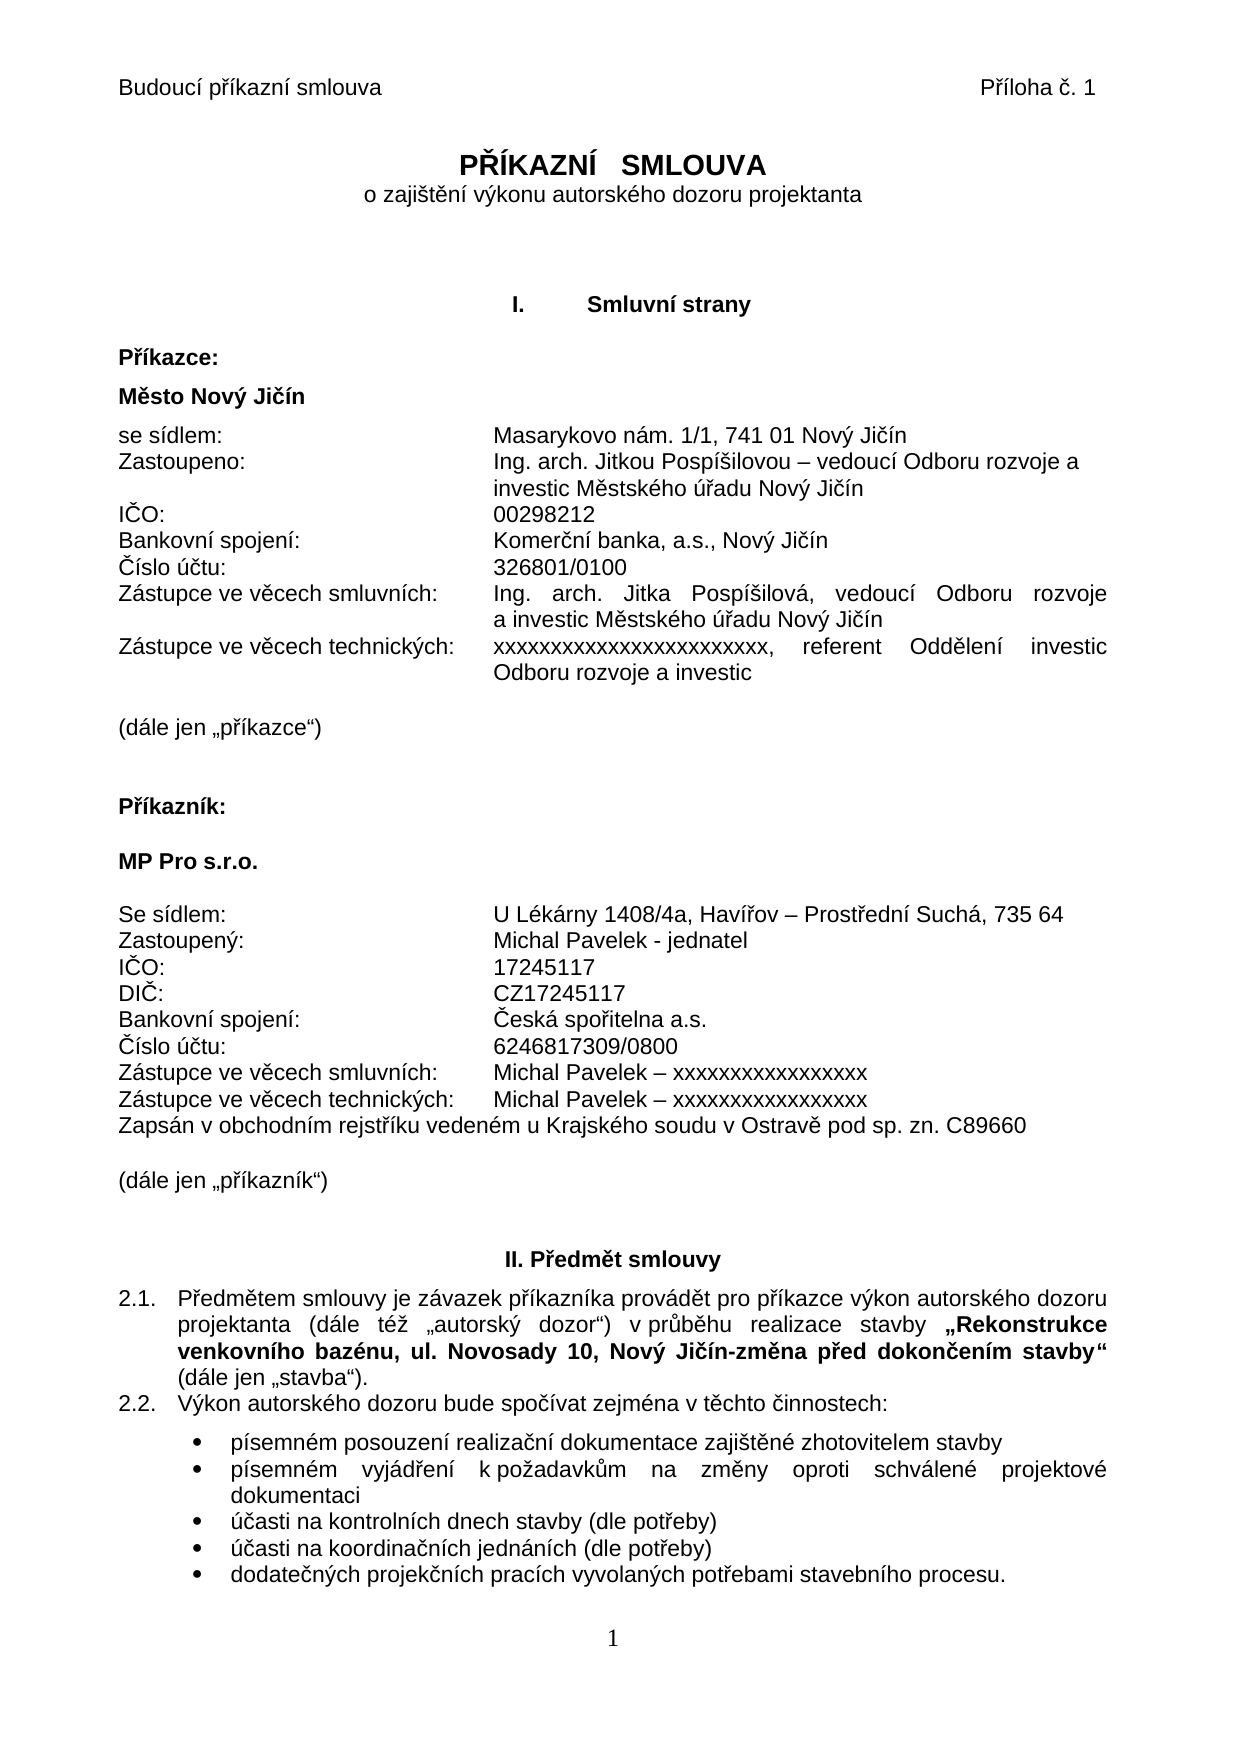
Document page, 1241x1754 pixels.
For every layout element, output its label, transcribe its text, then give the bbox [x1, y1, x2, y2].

list písemném vyjádření k požadavkům na změny oproti schválené projektové dokumentaci [193, 1456, 1107, 1508]
list písemném posouzení realizační dokumentace zajištěné zhotovitelem stavby [193, 1429, 1107, 1456]
text Bankovní spojení: Česká spořitelna a.s. [118, 1006, 1107, 1033]
text IČO: 17245117 [118, 954, 1107, 980]
text Číslo účtu: 326801/0100 [118, 554, 1107, 580]
text II. Předmět smlouvy [118, 1246, 1107, 1272]
text PŘÍKAZNÍ SMLOUVA [118, 148, 1107, 181]
text Zastoupeno: Ing. arch. Jitkou Pospíšilovou – vedoucí Odboru rozvoje a investic Městského úřadu Nový Jičín [118, 448, 1107, 501]
text Zástupce ve věcech smluvních: Michal Pavelek – xxxxxxxxxxxxxxxxx [118, 1059, 1107, 1086]
list Smluvní strany [156, 291, 1107, 318]
list Předmětem smlouvy je závazek příkazníka provádět pro příkazce výkon autorského dozoru projektanta (dále též „autorský dozor“) v průběhu realizace stavby „Rekonstrukce venkovního bazénu, ul. Novosady 10, Nový Jičín-změna před dokončením stavby“ (dále jen „stavba“). [118, 1285, 1107, 1390]
text o zajištění výkonu autorského dozoru projektanta [118, 181, 1107, 208]
text Příkazce: [118, 344, 1107, 371]
list účasti na kontrolních dnech stavby (dle potřeby) [193, 1508, 1107, 1534]
text MP Pro s.r.o. [118, 848, 1107, 875]
list účasti na koordinačních jednáních (dle potřeby) [193, 1534, 1107, 1561]
text IČO: 00298212 [118, 501, 1107, 527]
text Bankovní spojení: Komerční banka, a.s., Nový Jičín [118, 527, 1107, 554]
text Zastoupený: Michal Pavelek - jednatel [118, 927, 1107, 954]
text se sídlem: Masarykovo nám. 1/1, 741 01 Nový Jičín [118, 422, 1107, 448]
text DIČ: CZ17245117 [118, 980, 1107, 1006]
list Výkon autorského dozoru bude spočívat zejména v těchto činnostech: [118, 1390, 1107, 1417]
text Číslo účtu: 6246817309/0800 [118, 1033, 1107, 1059]
text Zástupce ve věcech technických: xxxxxxxxxxxxxxxxxxxxxxxx, referent Oddělení investic Odboru rozvoje a investic [118, 633, 1107, 685]
text Zástupce ve věcech smluvních: Ing. arch. Jitka Pospíšilová, vedoucí Odboru rozvoje a investic Městského úřadu Nový Jičín [118, 580, 1107, 633]
text Zapsán v obchodním rejstříku vedeném u Krajského soudu v Ostravě pod sp. zn. C89660 [118, 1112, 1107, 1138]
text Příkazník: [118, 793, 1107, 819]
list dodatečných projekčních pracích vyvolaných potřebami stavebního procesu. [193, 1561, 1107, 1587]
text Město Nový Jičín [118, 383, 1107, 409]
text Se sídlem: U Lékárny 1408/4a, Havířov – Prostřední Suchá, 735 64 [118, 901, 1107, 927]
text (dále jen „příkazník“) [118, 1167, 1107, 1193]
text Zástupce ve věcech technických: Michal Pavelek – xxxxxxxxxxxxxxxxx [118, 1086, 1107, 1112]
text (dále jen „příkazce“) [118, 714, 1107, 741]
